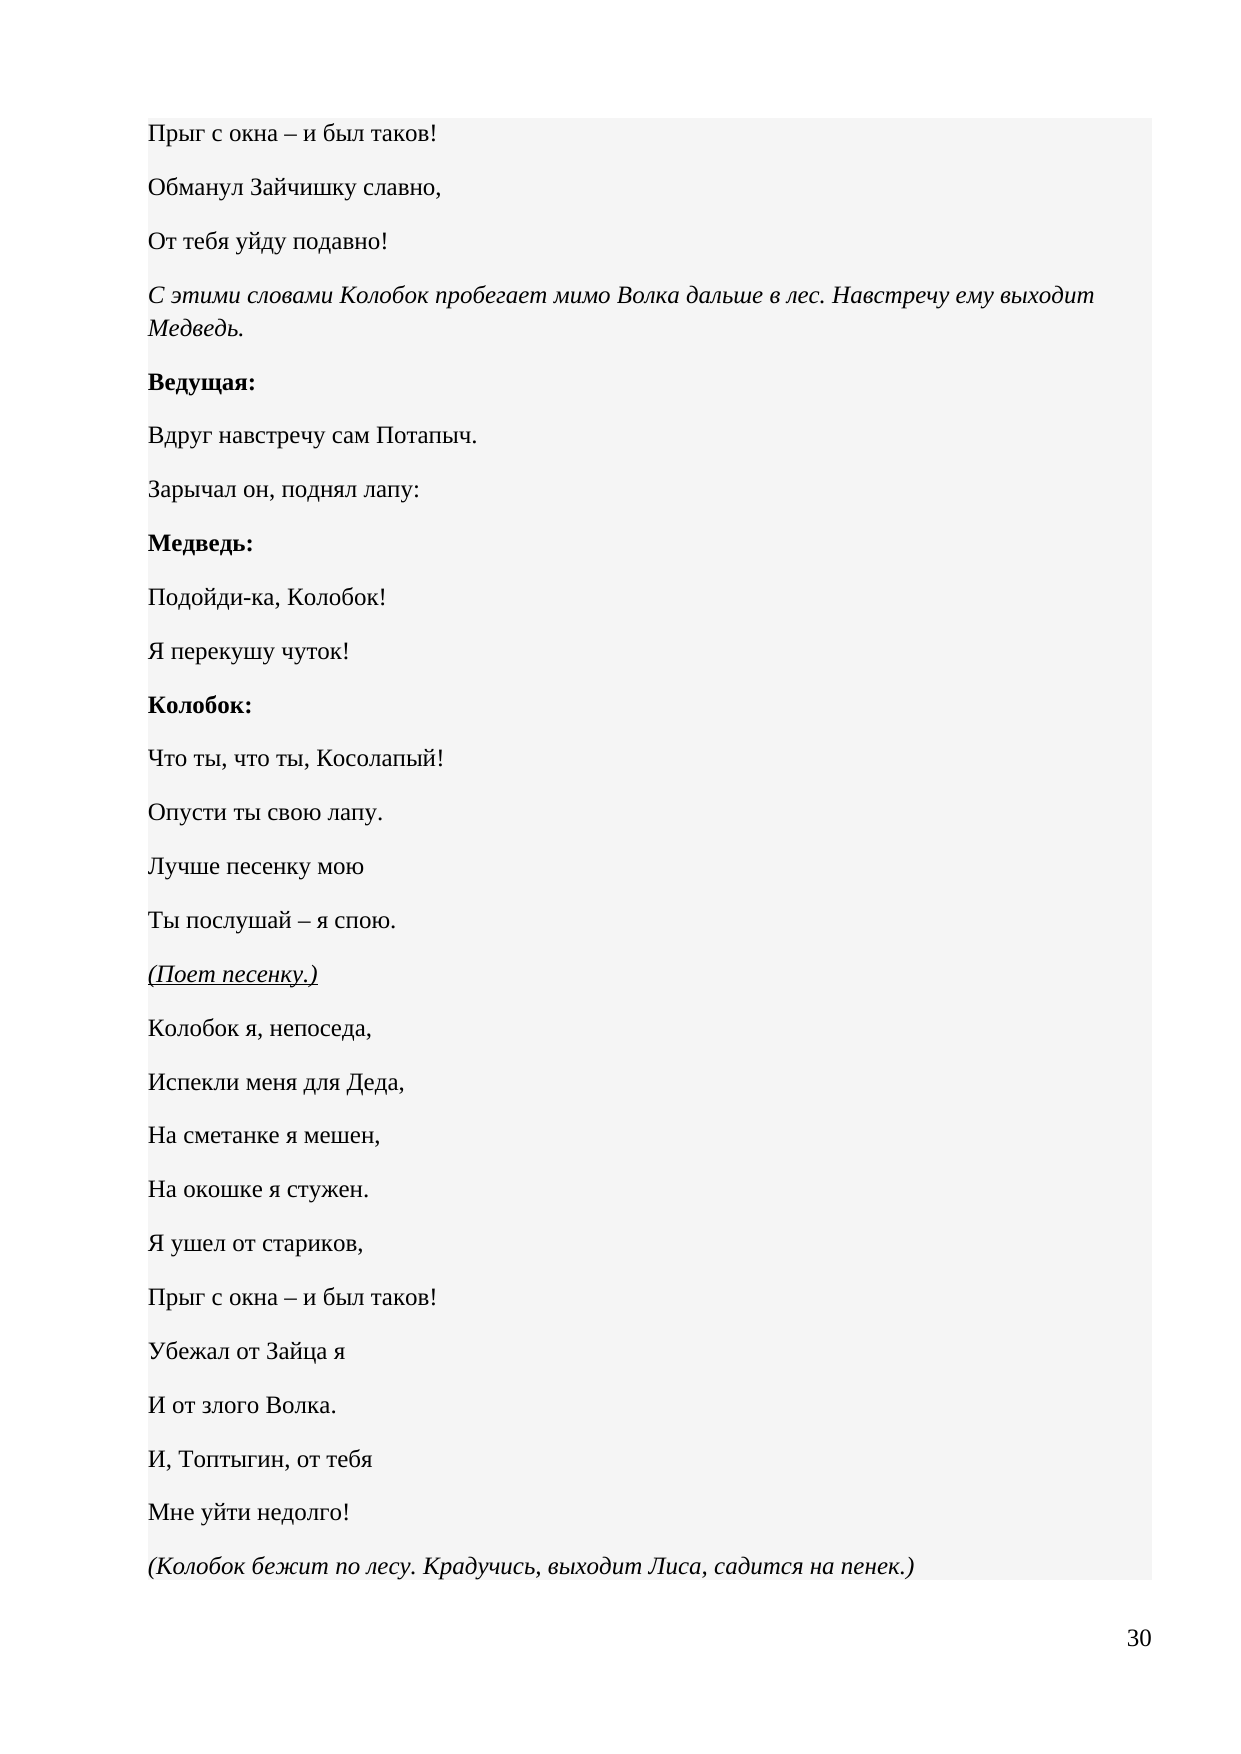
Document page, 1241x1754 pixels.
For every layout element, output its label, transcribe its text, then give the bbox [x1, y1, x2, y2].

text И, Топтыгин, от тебя [148, 1444, 1152, 1472]
text Колобок: [148, 690, 1152, 718]
text Прыг с окна – и был таков! [148, 1282, 1152, 1311]
text Вдруг навстречу сам Потапыч. [148, 420, 1152, 449]
text С этими словами Колобок пробегает мимо Волка дальше в лес. Навстречу ему выходит Медведь. [148, 280, 1152, 341]
text Я ушел от стариков, [148, 1228, 1152, 1257]
text Мне уйти недолго! [148, 1497, 1152, 1526]
text Что ты, что ты, Косолапый! [148, 743, 1152, 772]
text Колобок я, непоседа, [148, 1013, 1152, 1042]
text От тебя уйду подавно! [148, 226, 1152, 254]
text (Колобок бежит по лесу. Крадучись, выходит Лиса, садится на пенек.) [148, 1551, 1152, 1580]
text Подойди-ка, Колобок! [148, 582, 1152, 611]
text Лучше песенку мою [148, 851, 1152, 880]
text Опусти ты свою лапу. [148, 797, 1152, 826]
text (Поет песенку.) [148, 959, 1152, 988]
text На сметанке я мешен, [148, 1121, 1152, 1149]
text Испекли меня для Деда, [148, 1067, 1152, 1095]
text Я перекушу чуток! [148, 636, 1152, 664]
text И от злого Волка. [148, 1390, 1152, 1418]
text Обманул Зайчишку славно, [148, 172, 1152, 201]
text Ты послушай – я спою. [148, 905, 1152, 934]
text Медведь: [148, 528, 1152, 557]
text Ведущая: [148, 367, 1152, 395]
text Убежал от Зайца я [148, 1336, 1152, 1365]
text На окошке я стужен. [148, 1174, 1152, 1203]
text Прыг с окна – и был таков! [148, 118, 1152, 147]
text Зарычал он, поднял лапу: [148, 474, 1152, 503]
